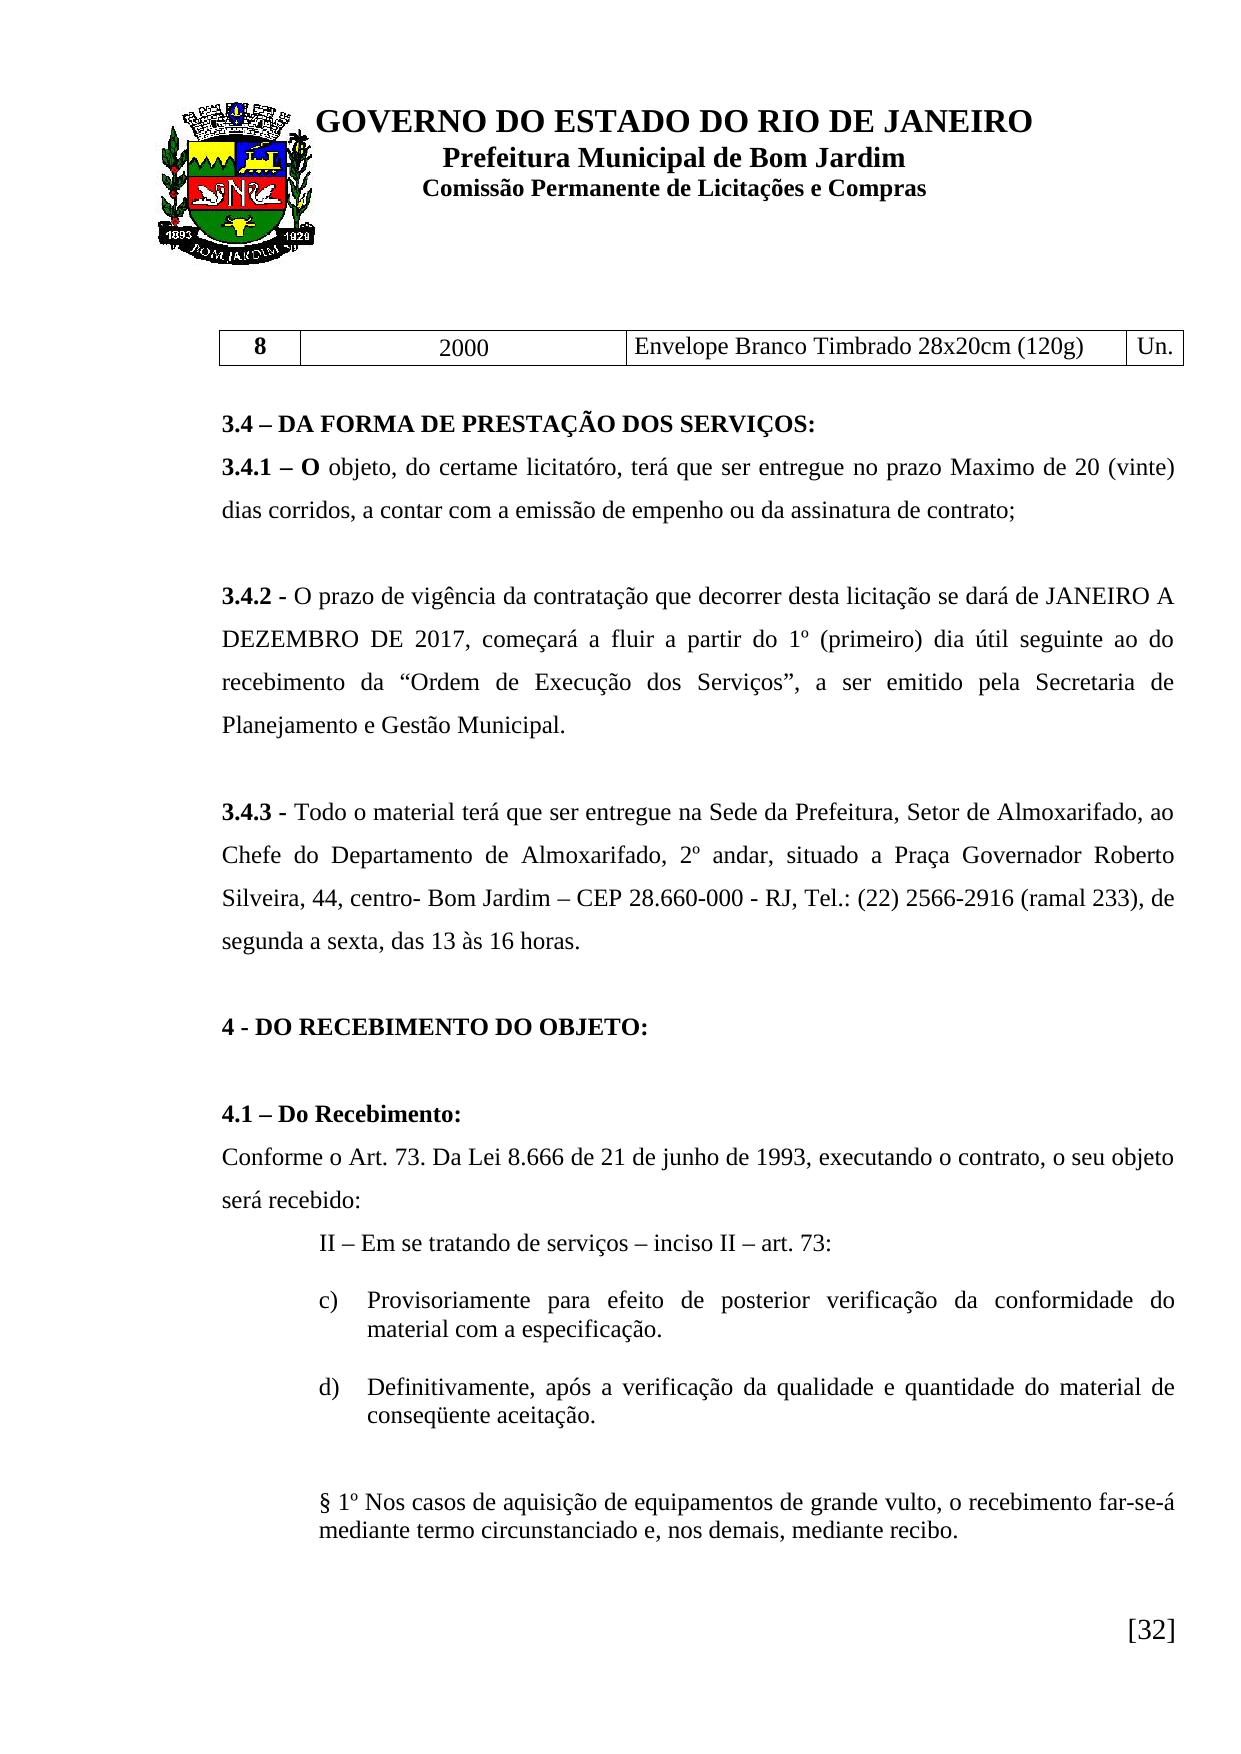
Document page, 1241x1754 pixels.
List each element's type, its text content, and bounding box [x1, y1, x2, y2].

list Provisoriamente para efeito de posterior verificação da conformidade do material com a especificação. [318, 1286, 1176, 1343]
text 4.1 – Do Recebimento: [222, 1099, 1176, 1127]
text § 1º Nos casos de aquisição de equipamentos de grande vulto, o recebimento far-se-á mediante termo circunstanciado e, nos demais, mediante recibo. [318, 1487, 1176, 1544]
text Conforme o Art. 73. Da Lei 8.666 de 21 de junho de 1993, executando o contrato, o seu objeto será recebido: [222, 1142, 1176, 1214]
table_cell 8 [220, 331, 300, 364]
table_cell Un. [1127, 331, 1183, 364]
picture [153, 99, 316, 269]
text 3.4 – DA FORMA DE PRESTAÇÃO DOS SERVIÇOS: [222, 409, 1176, 437]
text 3.4.2 - O prazo de vigência da contratação que decorrer desta licitação se dará de JANEIRO A DEZEMBRO DE 2017, começará a fluir a partir do 1º (primeiro) dia útil seguinte ao do recebimento da “Ordem de Execução dos Serviços”, a ser emitido pela Secretaria de Planejamento e Gestão Municipal. [222, 581, 1176, 739]
text 3.4.3 - Todo o material terá que ser entregue na Sede da Prefeitura, Setor de Almoxarifado, ao Chefe do Departamento de Almoxarifado, 2º andar, situado a Praça Governador Roberto Silveira, 44, centro- Bom Jardim – CEP 28.660-000 - RJ, Tel.: (22) 2566-2916 (ramal 233), de segunda a sexta, das 13 às 16 horas. [222, 797, 1176, 955]
text II – Em se tratando de serviços – inciso II – art. 73: [222, 1228, 1176, 1257]
text 3.4.1 – O objeto, do certame licitatóro, terá que ser entregue no prazo Maximo de 20 (vinte) dias corridos, a contar com a emissão de empenho ou da assinatura de contrato; [222, 452, 1176, 524]
list Definitivamente, após a verificação da qualidade e quantidade do material de conseqüente aceitação. [318, 1372, 1176, 1429]
text 4 - DO RECEBIMENTO DO OBJETO: [222, 1012, 1176, 1041]
table_cell Envelope Branco Timbrado 28x20cm (120g) [627, 331, 1126, 364]
table_cell 2000 [301, 331, 626, 364]
